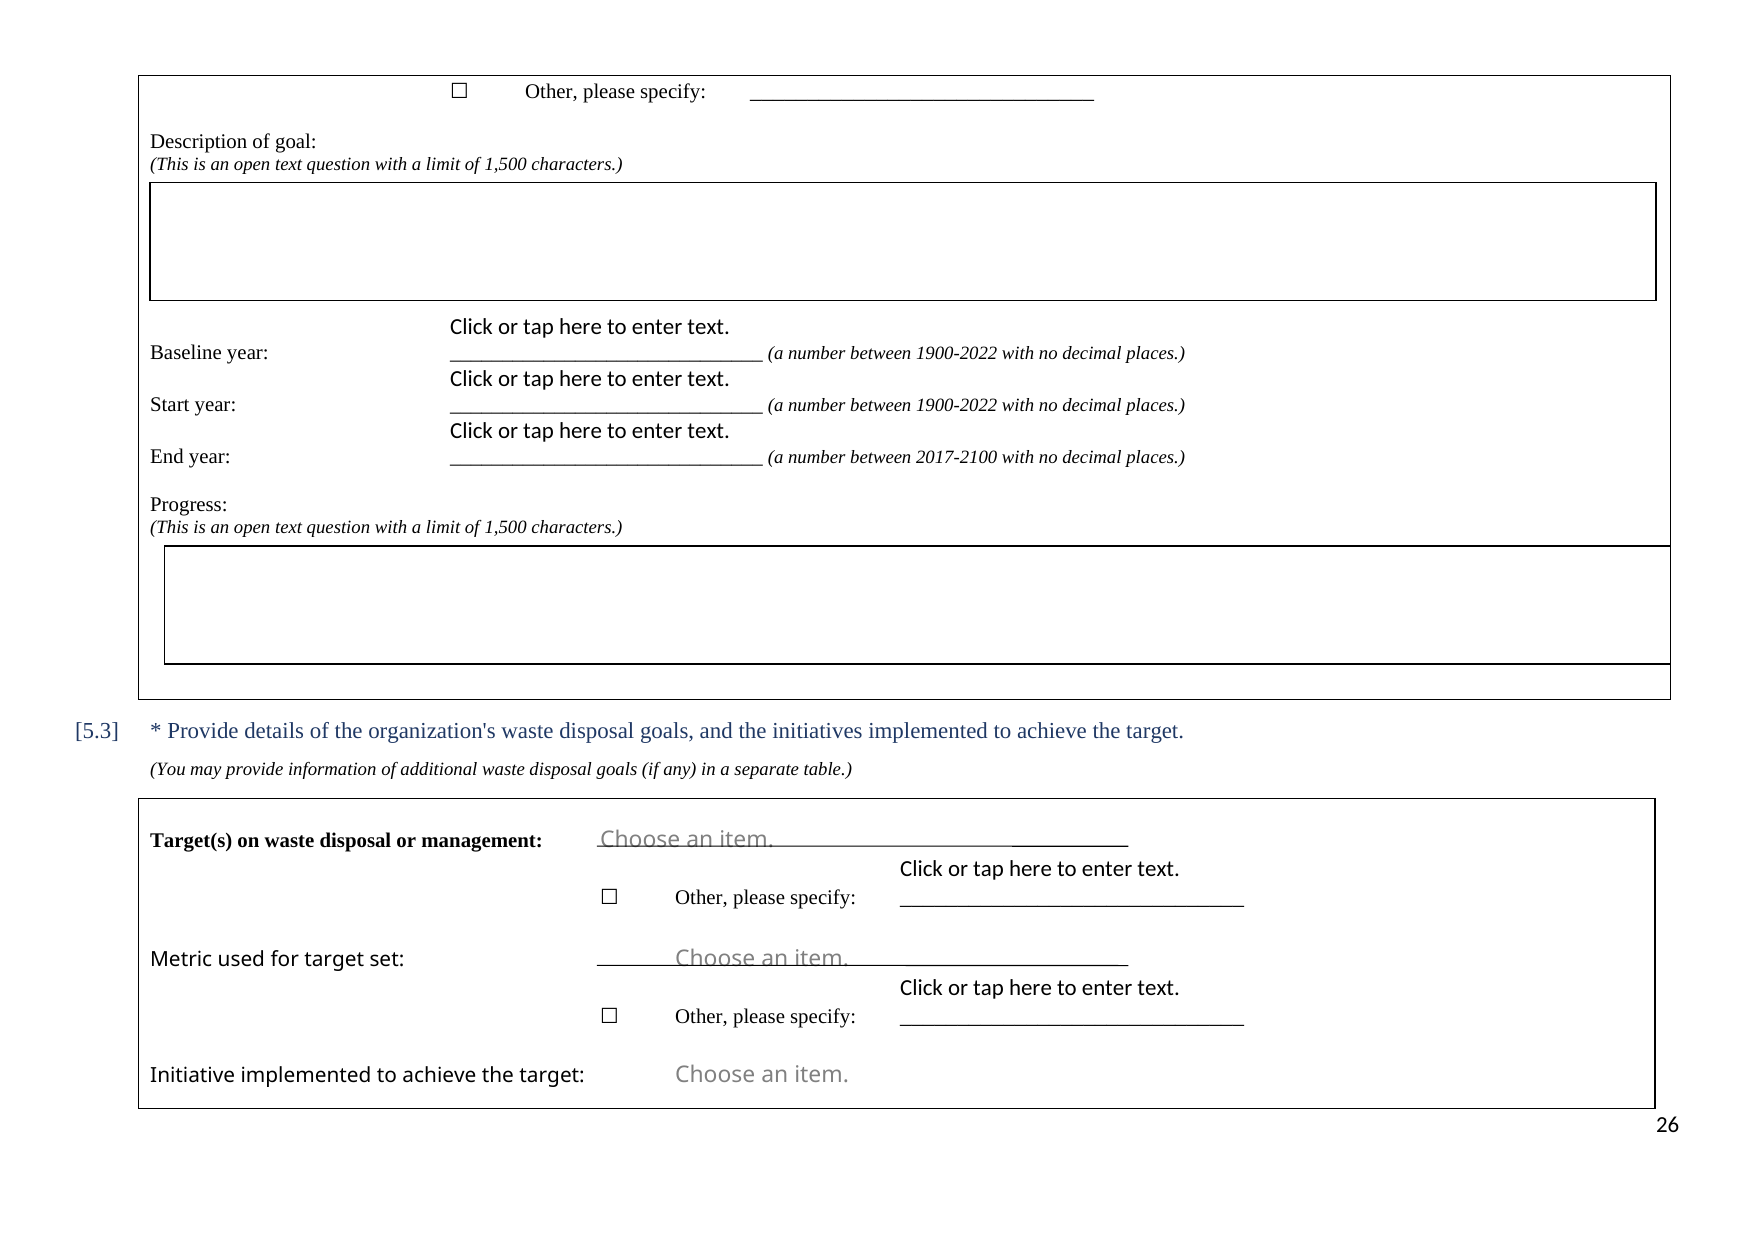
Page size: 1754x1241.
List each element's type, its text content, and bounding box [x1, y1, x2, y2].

subtitle [5.3] * Provide details of the organization's waste disposal goals, and the initiatives implemented to achieve the target. [75, 717, 1679, 743]
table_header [139, 76, 1670, 699]
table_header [139, 799, 1654, 1108]
list (You may provide information of additional waste disposal goals (if any) in a separate table.) [112, 758, 1679, 779]
